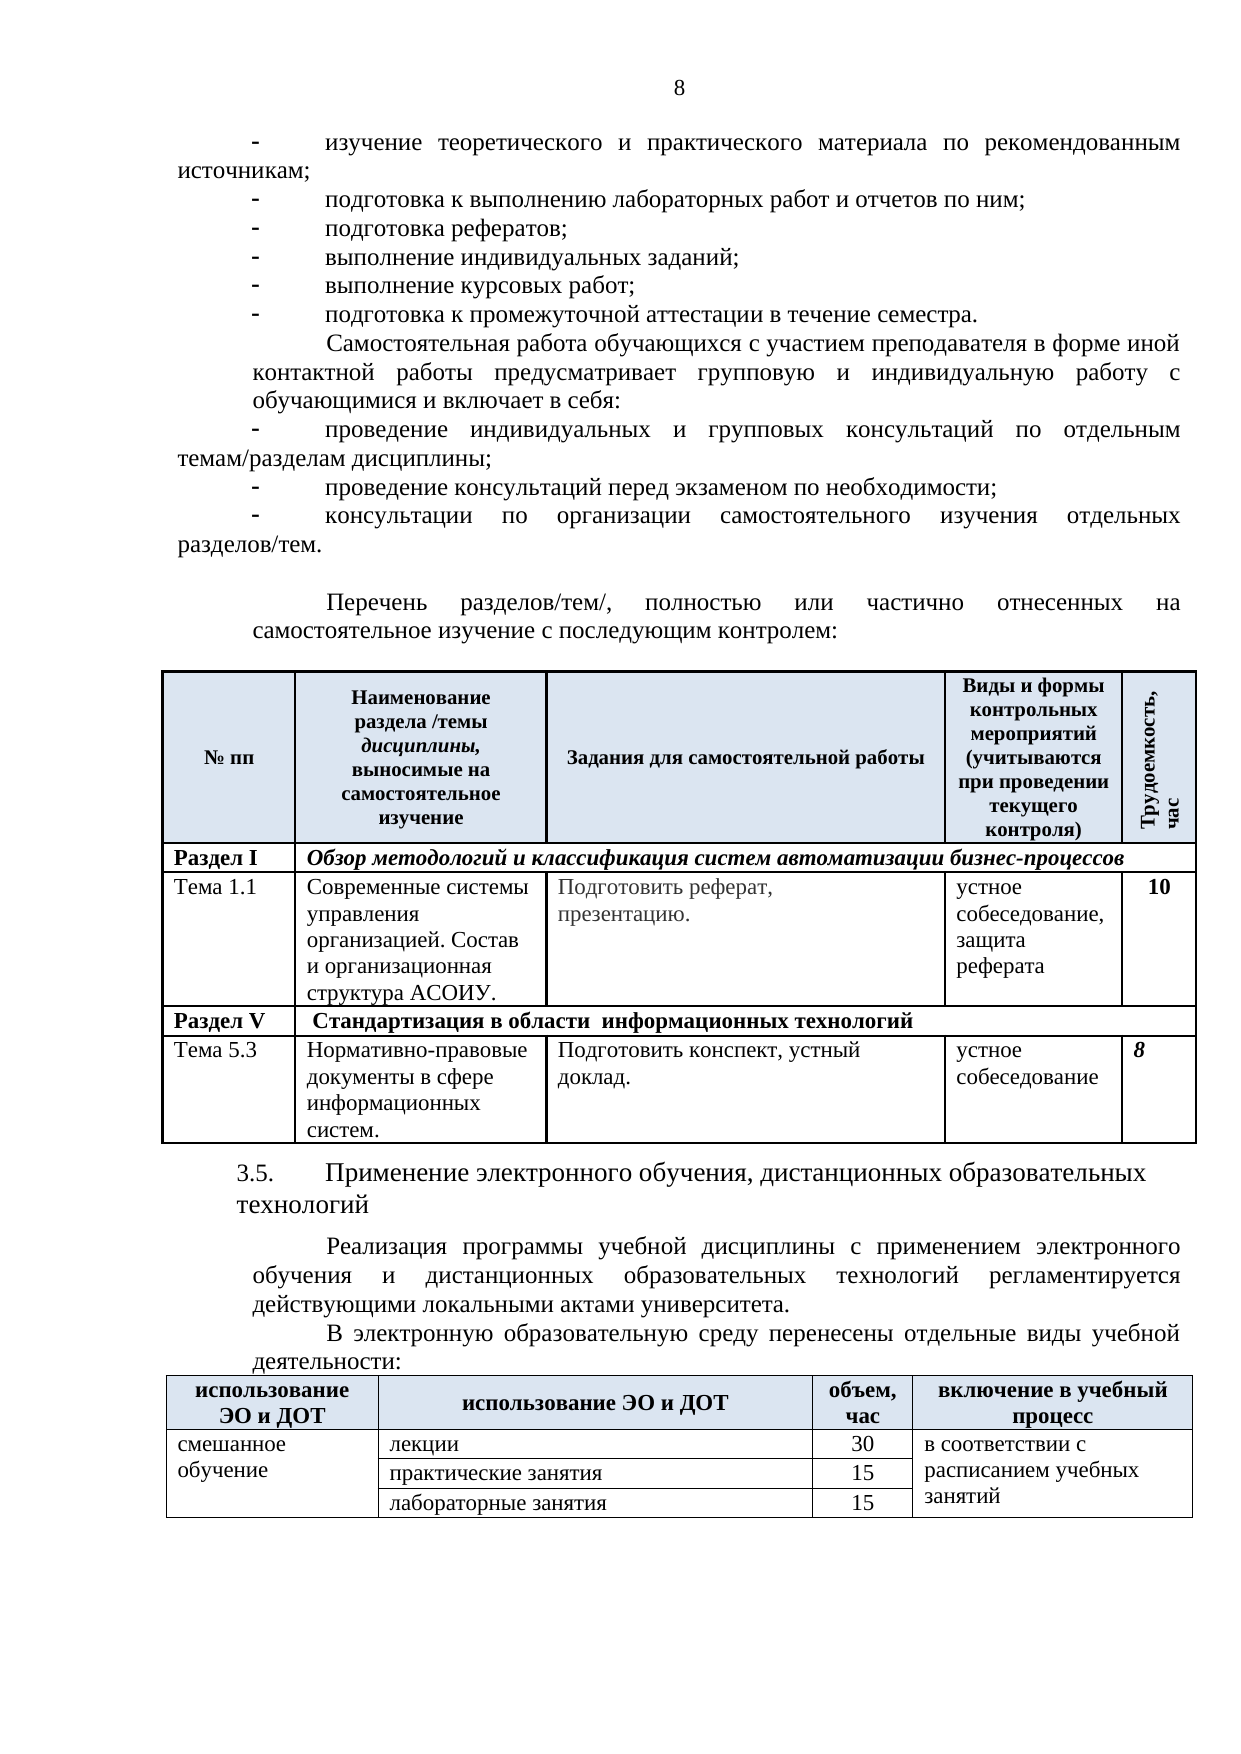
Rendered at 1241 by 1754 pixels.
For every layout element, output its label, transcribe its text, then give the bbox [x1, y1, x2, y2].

table_header Задания для самостоятельной работы [548, 673, 944, 842]
table_header № пп [164, 673, 294, 842]
table_cell 10 [1123, 873, 1195, 1005]
table_cell устное собеседование, защита реферата [946, 873, 1121, 1005]
table_cell в соответствии с расписанием учебных занятий [913, 1430, 1192, 1517]
list проведение индивидуальных и групповых консультаций по отдельным темам/разделам дисциплины; [177, 414, 1181, 472]
table_cell Раздел I [164, 844, 294, 871]
list подготовка к выполнению лабораторных работ и отчетов по ним; [177, 184, 1181, 213]
table_cell 15 [813, 1489, 912, 1517]
table_header Виды и формы контрольных мероприятий (учитываются при проведении текущего контроля) [946, 673, 1121, 842]
table_cell Тема 5.3 [164, 1037, 294, 1142]
table_cell Стандартизация в области информационных технологий [296, 1007, 1195, 1034]
table_cell практические занятия [379, 1459, 812, 1488]
table_cell 8 [1123, 1037, 1195, 1142]
table_cell Нормативно-правовые документы в сфере информационных систем. [296, 1037, 545, 1142]
table_cell 30 [813, 1430, 912, 1458]
table_header включение в учебный процесс [913, 1376, 1192, 1429]
table_cell лекции [379, 1430, 812, 1458]
table_cell Раздел V [164, 1007, 294, 1034]
table_cell лабораторные занятия [379, 1489, 812, 1517]
table_header Наименование раздела /темы дисциплины, выносимые на самостоятельное изучение [296, 673, 545, 842]
table_cell устное собеседование [946, 1037, 1121, 1142]
table_header использование ЭО и ДОТ [167, 1376, 378, 1429]
table_cell Тема 1.1 [164, 873, 294, 1005]
list выполнение курсовых работ; [177, 270, 1181, 299]
text В электронную образовательную среду перенесены отдельные виды учебной деятельности: [252, 1318, 1181, 1375]
list консультации по организации самостоятельного изучения отдельных разделов/тем. [177, 500, 1181, 558]
list проведение консультаций перед экзаменом по необходимости; [177, 472, 1181, 500]
text Перечень разделов/тем/, полностью или частично отнесенных на самостоятельное изучение с последующим контролем: [252, 587, 1181, 644]
text Самостоятельная работа обучающихся с участием преподавателя в форме иной контактной работы предусматривает групповую и индивидуальную работу с обучающимися и включает в себя: [252, 328, 1181, 414]
list подготовка к промежуточной аттестации в течение семестра. [177, 299, 1181, 328]
table_header объем, час [813, 1376, 912, 1429]
table_cell Обзор методологий и классификация систем автоматизации бизнес-процессов [296, 844, 1195, 871]
subtitle Применение электронного обучения, дистанционных образовательных технологий [236, 1157, 1181, 1219]
text Реализация программы учебной дисциплины с применением электронного обучения и дистанционных образовательных технологий регламентируется действующими локальными актами университета. [252, 1231, 1181, 1318]
table_cell Подготовить конспект, устный доклад. [548, 1037, 944, 1142]
table_cell 15 [813, 1459, 912, 1488]
table_cell Подготовить реферат, презентацию. [548, 873, 944, 1005]
list изучение теоретического и практического материала по рекомендованным источникам; [177, 127, 1181, 184]
table_cell Современные системы управления организацией. Состав и организационная структура АСОИУ. [296, 873, 545, 1005]
table_header Трудоемкость, час [1123, 673, 1195, 842]
list подготовка рефератов; [177, 213, 1181, 242]
table_header использование ЭО и ДОТ [379, 1376, 812, 1429]
list выполнение индивидуальных заданий; [177, 242, 1181, 270]
table_cell смешанное обучение [167, 1430, 378, 1517]
